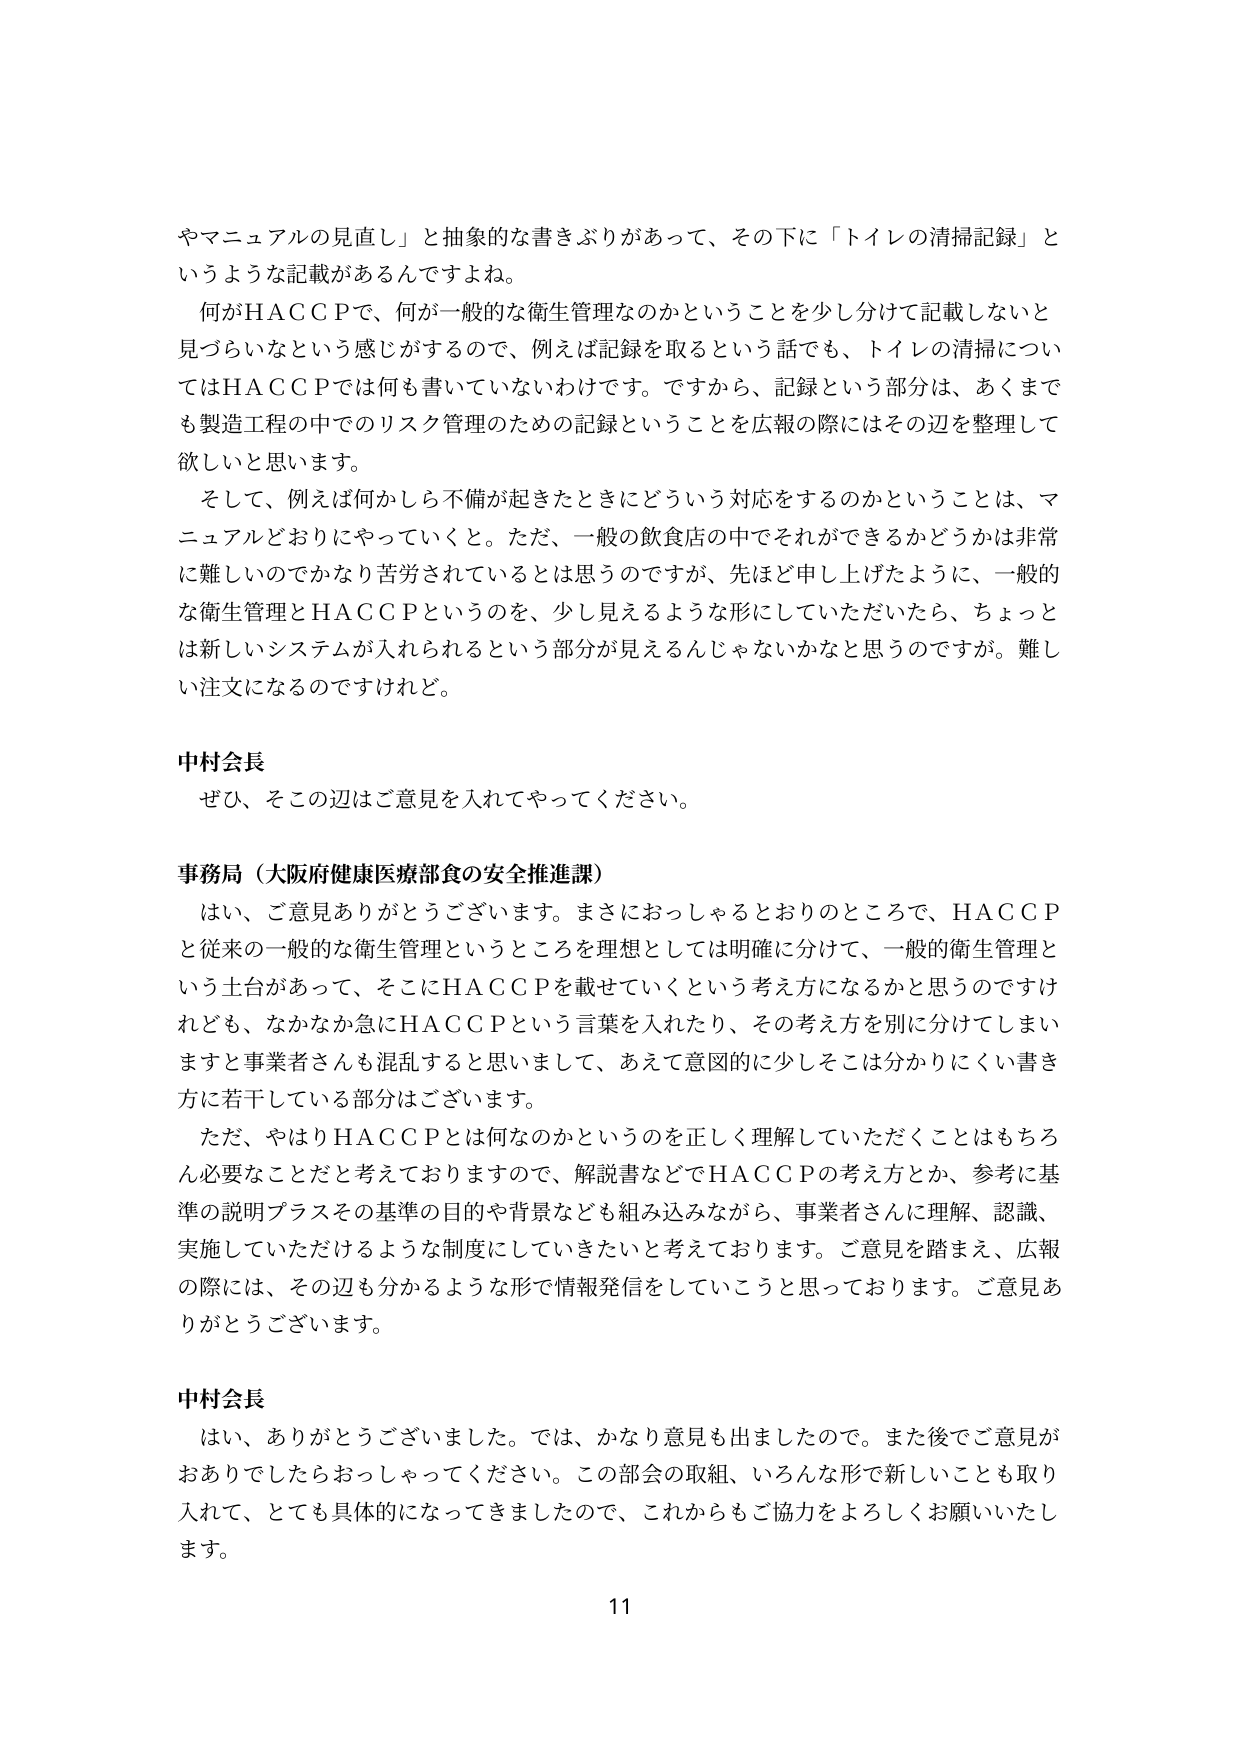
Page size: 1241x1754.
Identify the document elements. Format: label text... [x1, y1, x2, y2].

text 何がＨＡＣＣＰで、何が一般的な衛生管理なのかということを少し分けて記載しないと [177, 292, 1063, 329]
text ただ、やはりＨＡＣＣＰとは何なのかというのを正しく理解していただくことはもちろん必要なことだと考えておりますので、解説書などでＨＡＣＣＰの考え方とか、参考に基準の説明プラスその基準の目的や背景なども組み込みながら、事業者さんに理解、認識、実施していただけるような制度にしていきたいと考えております。ご意見を踏まえ、広報の際には、その辺も分かるような形で情報発信をしていこうと思っております。ご意見ありがとうございます。 [177, 1117, 1063, 1342]
text 中村会長 [177, 742, 1063, 779]
text 見づらいなという感じがするので、例えば記録を取るという話でも、トイレの清掃についてはＨＡＣＣＰでは何も書いていないわけです。ですから、記録という部分は、あくまでも製造工程の中でのリスク管理のための記録ということを広報の際にはその辺を整理して欲しいと思います。 [177, 329, 1063, 479]
text 事務局（大阪府健康医療部食の安全推進課） [177, 854, 1063, 892]
text はい、ありがとうございました。では、かなり意見も出ましたので。また後でご意見がおありでしたらおっしゃってください。この部会の取組、いろんな形で新しいことも取り入れて、とても具体的になってきましたので、これからもご協力をよろしくお願いいたします。 [177, 1417, 1063, 1567]
text そして、例えば何かしら不備が起きたときにどういう対応をするのかということは、マニュアルどおりにやっていくと。ただ、一般の飲食店の中でそれができるかどうかは非常に難しいのでかなり苦労されているとは思うのですが、先ほど申し上げたように、一般的な衛生管理とＨＡＣＣＰというのを、少し見えるような形にしていただいたら、ちょっとは新しいシステムが入れられるという部分が見えるんじゃないかなと思うのですが。難しい注文になるのですけれど。 [177, 479, 1063, 704]
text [177, 217, 1063, 292]
text 中村会長 [177, 1379, 1063, 1417]
text ぜひ、そこの辺はご意見を入れてやってください。 [177, 779, 1063, 817]
text はい、ご意見ありがとうございます。まさにおっしゃるとおりのところで、ＨＡＣＣＰと従来の一般的な衛生管理というところを理想としては明確に分けて、一般的衛生管理という土台があって、そこにＨＡＣＣＰを載せていくという考え方になるかと思うのですけれども、なかなか急にＨＡＣＣＰという言葉を入れたり、その考え方を別に分けてしまいますと事業者さんも混乱すると思いまして、あえて意図的に少しそこは分かりにくい書き方に若干している部分はございます。 [177, 892, 1063, 1117]
